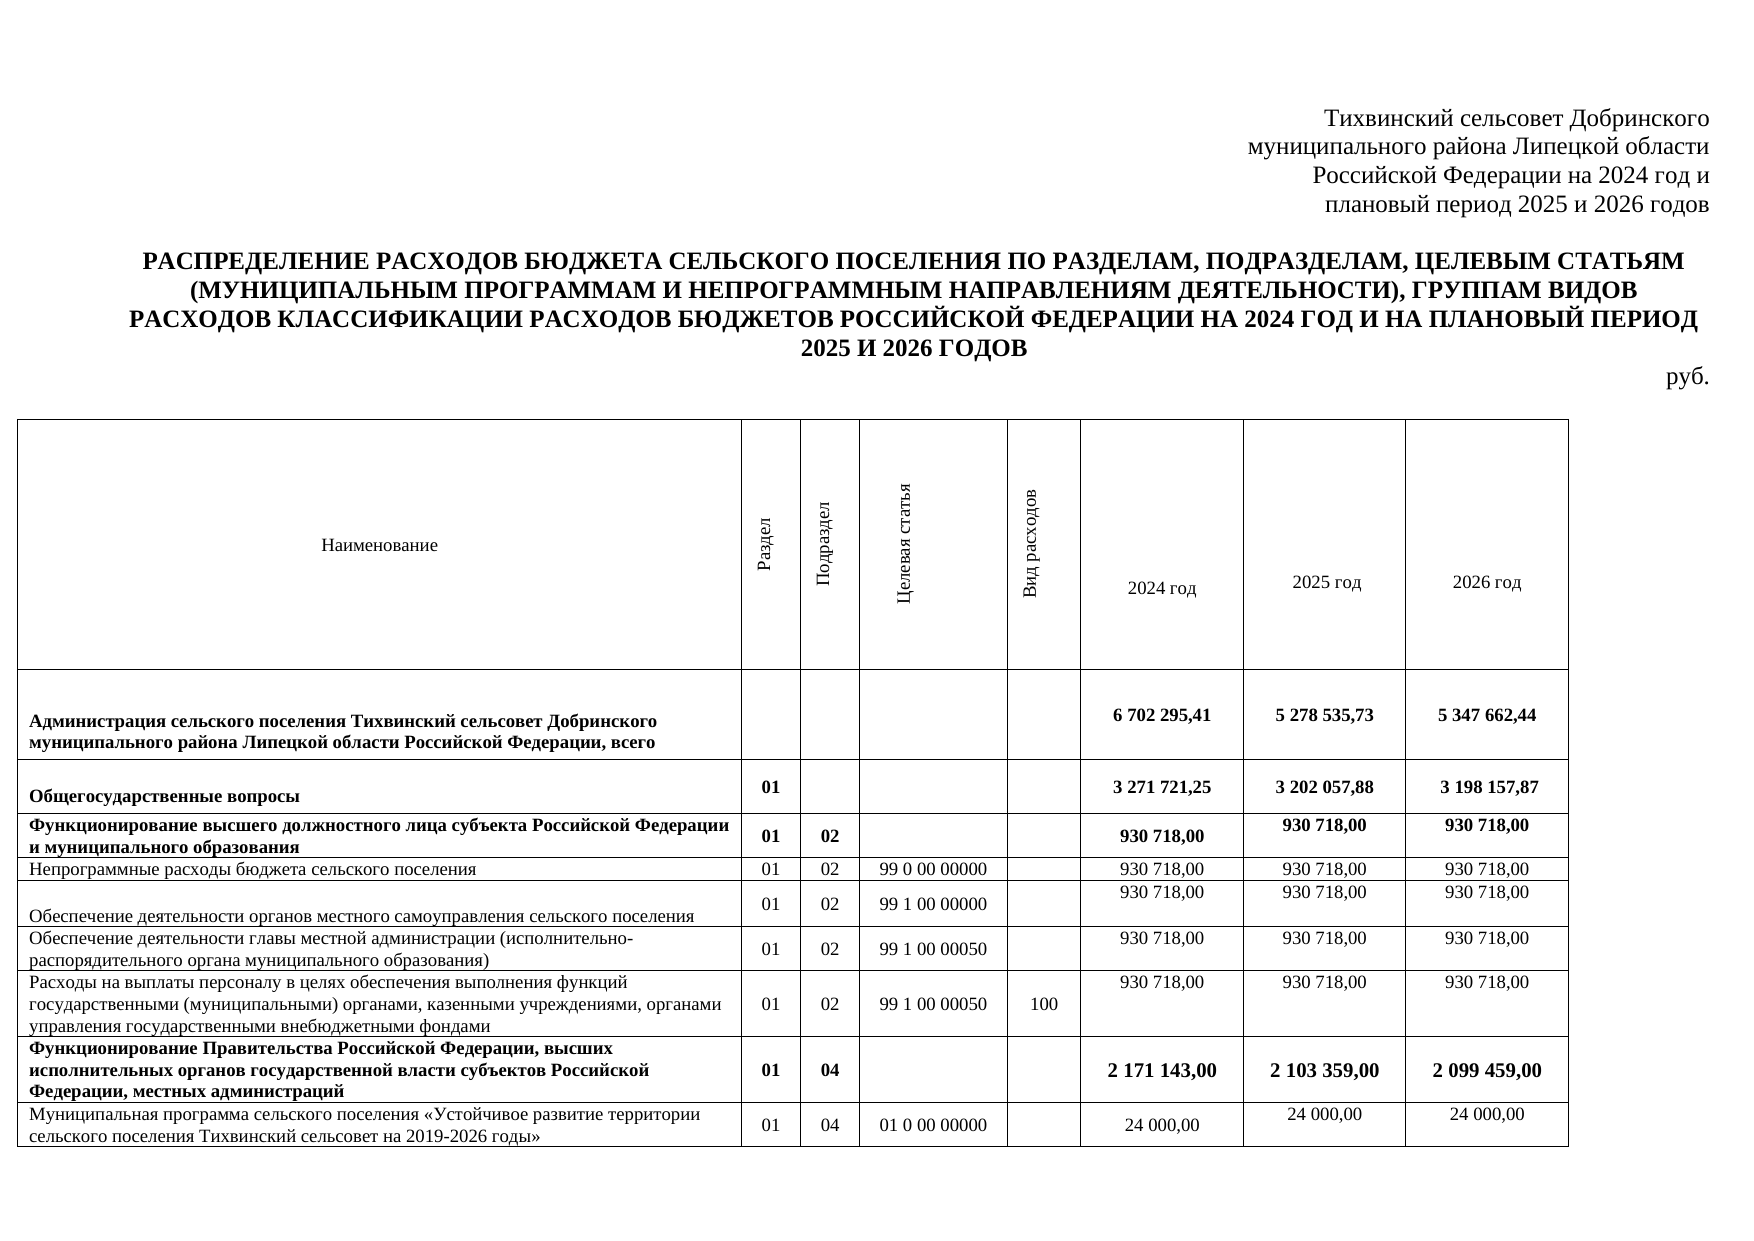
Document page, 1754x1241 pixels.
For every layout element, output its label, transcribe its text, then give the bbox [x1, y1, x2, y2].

table_cell 01 0 00 00000 [860, 1103, 1007, 1146]
table_cell 930 718,00 [1081, 881, 1243, 926]
table_cell 02 [801, 881, 859, 926]
table_cell [860, 1037, 1007, 1102]
text РАСПРЕДЕЛЕНИЕ РАСХОДОВ БЮДЖЕТА СЕЛЬСКОГО ПОСЕЛЕНИЯ ПО РАЗДЕЛАМ, ПОДРАЗДЕЛАМ, ЦЕЛЕВЫМ СТАТЬЯМ (МУНИЦИПАЛЬНЫМ ПРОГРАММАМ И НЕПРОГРАММНЫМ НАПРАВЛЕНИЯМ ДЕЯТЕЛЬНОСТИ), ГРУППАМ ВИДОВ РАСХОДОВ КЛАССИФИКАЦИИ РАСХОДОВ БЮДЖЕТОВ РОССИЙСКОЙ ФЕДЕРАЦИИ НА 2024 ГОД И НА ПЛАНОВЫЙ ПЕРИОД 2025 И 2026 ГОДОВ [118, 246, 1710, 361]
table_cell 99 1 00 00050 [860, 927, 1007, 970]
table_cell 99 0 00 00000 [860, 858, 1007, 880]
table_cell 930 718,00 [1244, 881, 1405, 926]
table_header Целевая статья [860, 420, 1007, 669]
text Тихвинский сельсовет Добринского [118, 103, 1710, 131]
table_cell [1008, 1103, 1080, 1146]
table_cell 3 198 157,87 [1406, 760, 1568, 813]
table_cell 24 000,00 [1244, 1103, 1405, 1146]
table_cell 24 000,00 [1406, 1103, 1568, 1146]
table_header 2025 год [1244, 420, 1405, 669]
table_cell 930 718,00 [1081, 971, 1243, 1036]
table_cell 02 [801, 971, 859, 1036]
table_cell 01 [742, 858, 800, 880]
table_cell 01 [742, 971, 800, 1036]
table_cell 01 [742, 927, 800, 970]
table_cell Обеспечение деятельности главы местной администрации (исполнительно-распорядительного органа муниципального образования) [18, 927, 741, 970]
text плановый период 2025 и 2026 годов [118, 189, 1710, 218]
text руб. [118, 361, 1710, 390]
table_cell 930 718,00 [1244, 927, 1405, 970]
table_header Вид расходов [1008, 420, 1080, 669]
table_cell 930 718,00 [1081, 927, 1243, 970]
table_cell Непрограммные расходы бюджета сельского поселения [18, 858, 741, 880]
table_cell 2 103 359,00 [1244, 1037, 1405, 1102]
table_cell 930 718,00 [1406, 927, 1568, 970]
table_cell 99 1 00 00050 [860, 971, 1007, 1036]
table_cell [1008, 760, 1080, 813]
table_cell [1008, 927, 1080, 970]
table_cell 100 [1008, 971, 1080, 1036]
table_cell Обеспечение деятельности органов местного самоуправления сельского поселения [18, 881, 741, 926]
table_cell 3 202 057,88 [1244, 760, 1405, 813]
table_header Наименование [18, 420, 741, 669]
table_header Раздел [742, 420, 800, 669]
table_cell 01 [742, 1037, 800, 1102]
table_cell 01 [742, 814, 800, 857]
table_cell 04 [801, 1037, 859, 1102]
table_cell 5 278 535,73 [1244, 670, 1405, 759]
table_cell [1008, 814, 1080, 857]
table_cell 02 [801, 858, 859, 880]
table_cell Муниципальная программа сельского поселения «Устойчивое развитие территории сельского поселения Тихвинский сельсовет на 2019-2026 годы» [18, 1103, 741, 1146]
table_cell 930 718,00 [1406, 858, 1568, 880]
table_cell 01 [742, 1103, 800, 1146]
table_cell 3 271 721,25 [1081, 760, 1243, 813]
text муниципального района Липецкой области [118, 131, 1710, 160]
table_header 2026 год [1406, 420, 1568, 669]
table_cell [860, 670, 1007, 759]
table_cell 930 718,00 [1081, 814, 1243, 857]
table_cell 930 718,00 [1244, 971, 1405, 1036]
table_cell 930 718,00 [1406, 814, 1568, 857]
table_cell 2 099 459,00 [1406, 1037, 1568, 1102]
table_cell Функционирование Правительства Российской Федерации, высших исполнительных органов государственной власти субъектов Российской Федерации, местных администраций [18, 1037, 741, 1102]
table_header Подраздел [801, 420, 859, 669]
table_cell [742, 670, 800, 759]
table_cell [860, 814, 1007, 857]
table_cell 930 718,00 [1081, 858, 1243, 880]
table_cell Администрация сельского поселения Тихвинский сельсовет Добринского муниципального района Липецкой области Российской Федерации, всего [18, 670, 741, 759]
table_cell 02 [801, 927, 859, 970]
table_cell 6 702 295,41 [1081, 670, 1243, 759]
table_cell 930 718,00 [1244, 858, 1405, 880]
table_cell 02 [801, 814, 859, 857]
table_cell Функционирование высшего должностного лица субъекта Российской Федерации и муниципального образования [18, 814, 741, 857]
text Российской Федерации на 2024 год и [118, 160, 1710, 189]
table_cell 930 718,00 [1406, 971, 1568, 1036]
table_cell Общегосударственные вопросы [18, 760, 741, 813]
table_cell 5 347 662,44 [1406, 670, 1568, 759]
table_cell 24 000,00 [1081, 1103, 1243, 1146]
table_cell 2 171 143,00 [1081, 1037, 1243, 1102]
table_cell 01 [742, 881, 800, 926]
table_header 2024 год [1081, 420, 1243, 669]
table_cell [1008, 858, 1080, 880]
table_cell [1008, 881, 1080, 926]
table_cell [1008, 1037, 1080, 1102]
table_cell 99 1 00 00000 [860, 881, 1007, 926]
table_cell 01 [742, 760, 800, 813]
table_cell Расходы на выплаты персоналу в целях обеспечения выполнения функций государственными (муниципальными) органами, казенными учреждениями, органами управления государственными внебюджетными фондами [18, 971, 741, 1036]
table_cell [1008, 670, 1080, 759]
table_cell [801, 760, 859, 813]
table_cell [860, 760, 1007, 813]
table_cell [801, 670, 859, 759]
table_cell 930 718,00 [1244, 814, 1405, 857]
table_cell 04 [801, 1103, 859, 1146]
table_cell 930 718,00 [1406, 881, 1568, 926]
